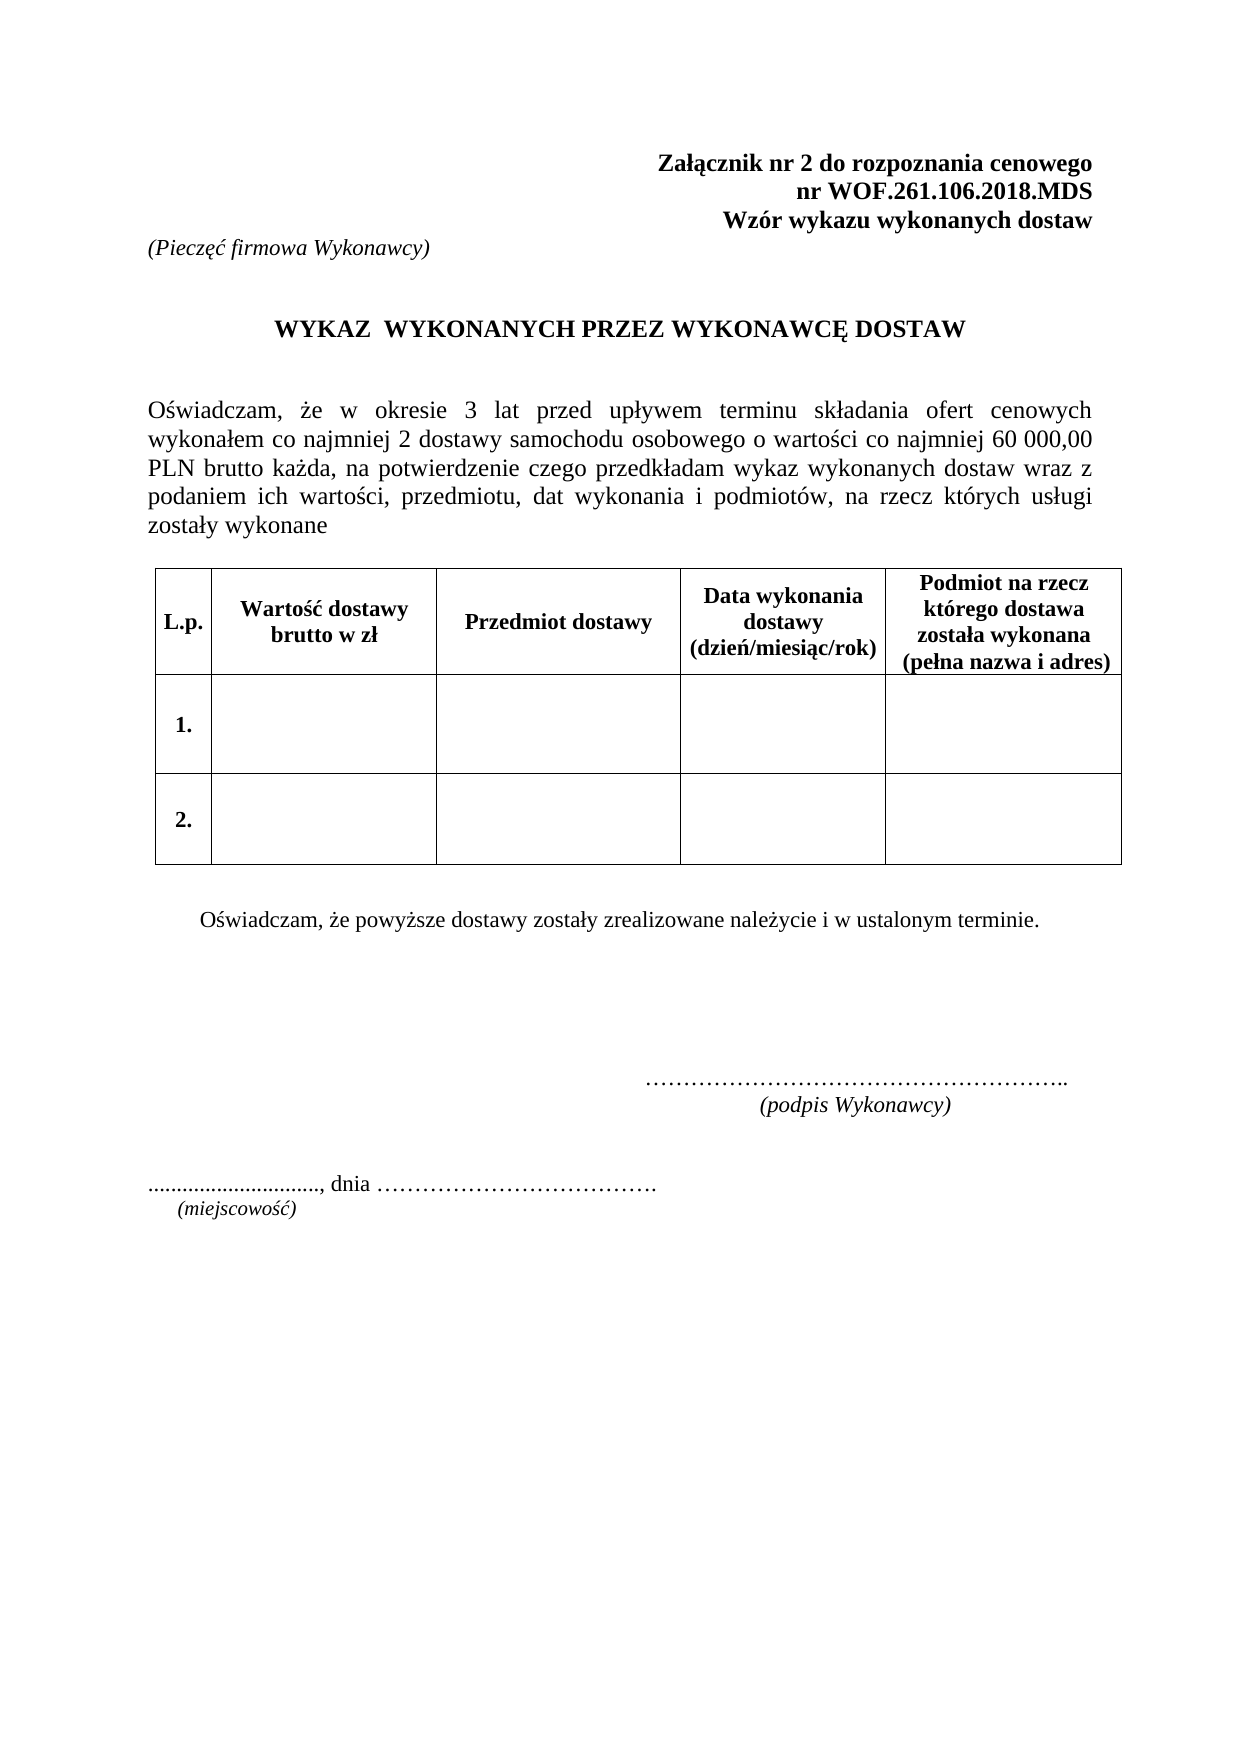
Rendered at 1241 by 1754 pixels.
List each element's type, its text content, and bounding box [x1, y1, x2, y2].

table_header Data wykonania dostawy (dzień/miesiąc/rok) [681, 569, 885, 674]
text WYKAZ WYKONANYCH PRZEZ WYKONAWCĘ dostaw [148, 314, 1093, 343]
table_cell 1. [156, 675, 211, 772]
table_cell [437, 774, 680, 864]
text (Pieczęć firmowa Wykonawcy) [148, 234, 1093, 260]
text (podpis Wykonawcy) [620, 1091, 1093, 1117]
text nr WOF.261.106.2018.MDS [148, 176, 1093, 205]
text ……………………………………………….. [620, 1064, 1093, 1091]
table_cell [681, 675, 885, 772]
table_cell [212, 774, 436, 864]
text Oświadczam, że powyższe dostawy zostały zrealizowane należycie i w ustalonym terminie. [148, 906, 1093, 933]
table_cell [886, 774, 1121, 864]
text .............................., dnia ………………………………. [148, 1170, 1093, 1196]
table_header L.p. [156, 569, 211, 674]
table_header Wartość dostawy brutto w zł [212, 569, 436, 674]
text Oświadczam, że w okresie 3 lat przed upływem terminu składania ofert cenowych wykonałem co najmniej 2 dostawy samochodu osobowego o wartości co najmniej 60 000,00 PLN brutto każda, na potwierdzenie czego przedkładam wykaz wykonanych dostaw wraz z podaniem ich wartości, przedmiotu, dat wykonania i podmiotów, na rzecz których usługi zostały wykonane [148, 395, 1093, 539]
table_cell [681, 774, 885, 864]
table_cell [212, 675, 436, 772]
table_header Podmiot na rzecz którego dostawa została wykonana (pełna nazwa i adres) [886, 569, 1121, 674]
text (miejscowość) [148, 1196, 1093, 1220]
table_header Przedmiot dostawy [437, 569, 680, 674]
text Wzór wykazu wykonanych dostaw [148, 205, 1093, 234]
text Załącznik nr 2 do rozpoznania cenowego [148, 148, 1093, 176]
table_cell [437, 675, 680, 772]
table_cell 2. [156, 774, 211, 864]
table_cell [886, 675, 1121, 772]
